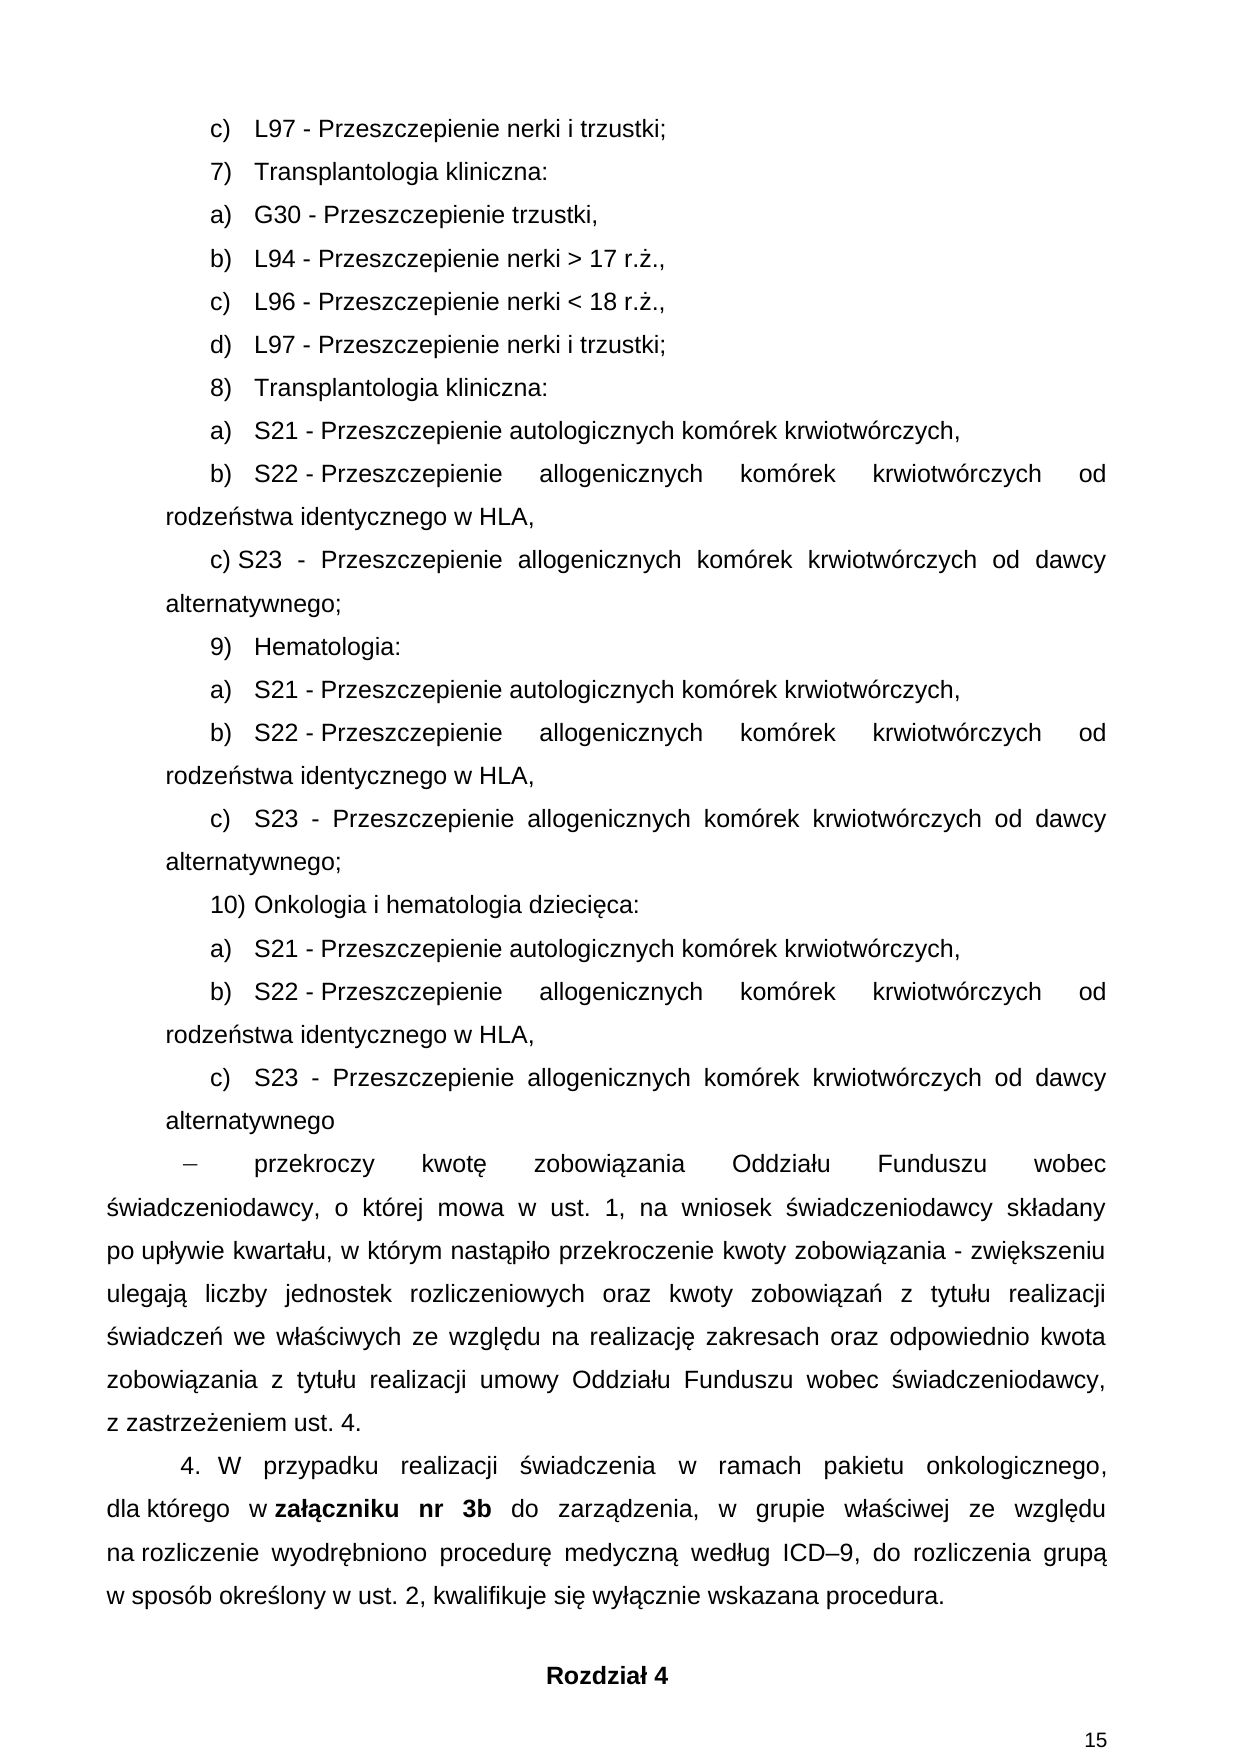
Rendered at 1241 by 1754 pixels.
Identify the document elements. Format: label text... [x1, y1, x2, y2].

list S23 - Przeszczepienie allogenicznych komórek krwiotwórczych od dawcy alternatywnego [165, 1063, 1107, 1135]
list S21 - Przeszczepienie autologicznych komórek krwiotwórczych, [165, 416, 1107, 445]
subtitle Rozdział 4 [106, 1661, 1107, 1690]
list S21 - Przeszczepienie autologicznych komórek krwiotwórczych, [165, 675, 1107, 704]
list przekroczy kwotę zobowiązania Oddziału Funduszu wobec świadczeniodawcy, o której mowa w ust. 1, na wniosek świadczeniodawcy składany po upływie kwartału, w którym nastąpiło przekroczenie kwoty zobowiązania - zwiększeniu ulegają liczby jednostek rozliczeniowych oraz kwoty zobowiązań z tytułu realizacji świadczeń we właściwych ze względu na realizację zakresach oraz odpowiednio kwota zobowiązania z tytułu realizacji umowy Oddziału Funduszu wobec świadczeniodawcy, z zastrzeżeniem ust. 4. [106, 1149, 1107, 1437]
list S21 - Przeszczepienie autologicznych komórek krwiotwórczych, [165, 934, 1107, 962]
list S23 - Przeszczepienie allogenicznych komórek krwiotwórczych od dawcy alternatywnego; [165, 804, 1107, 876]
list Onkologia i hematologia dziecięca: [165, 891, 1107, 919]
list Transplantologia kliniczna: [165, 373, 1107, 402]
list Transplantologia kliniczna: [165, 157, 1107, 186]
list S22 - Przeszczepienie allogenicznych komórek krwiotwórczych od rodzeństwa identycznego w HLA, [165, 459, 1107, 531]
list L96 - Przeszczepienie nerki < 18 r.ż., [165, 287, 1107, 316]
list L97 - Przeszczepienie nerki i trzustki; [165, 330, 1107, 359]
list L94 - Przeszczepienie nerki > 17 r.ż., [165, 244, 1107, 272]
list S23 - Przeszczepienie allogenicznych komórek krwiotwórczych od dawcy alternatywnego; [165, 546, 1107, 617]
list G30 - Przeszczepienie trzustki, [165, 201, 1107, 229]
list W przypadku realizacji świadczenia w ramach pakietu onkologicznego, dla którego w załączniku nr 3b do zarządzenia, w grupie właściwej ze względu na rozliczenie wyodrębniono procedurę medyczną według ICD–9, do rozliczenia grupą w sposób określony w ust. 2, kwalifikuje się wyłącznie wskazana procedura. [106, 1451, 1107, 1609]
list S22 - Przeszczepienie allogenicznych komórek krwiotwórczych od rodzeństwa identycznego w HLA, [165, 977, 1107, 1049]
list Hematologia: [165, 632, 1107, 661]
list L97 - Przeszczepienie nerki i trzustki; [165, 114, 1107, 143]
list S22 - Przeszczepienie allogenicznych komórek krwiotwórczych od rodzeństwa identycznego w HLA, [165, 718, 1107, 790]
